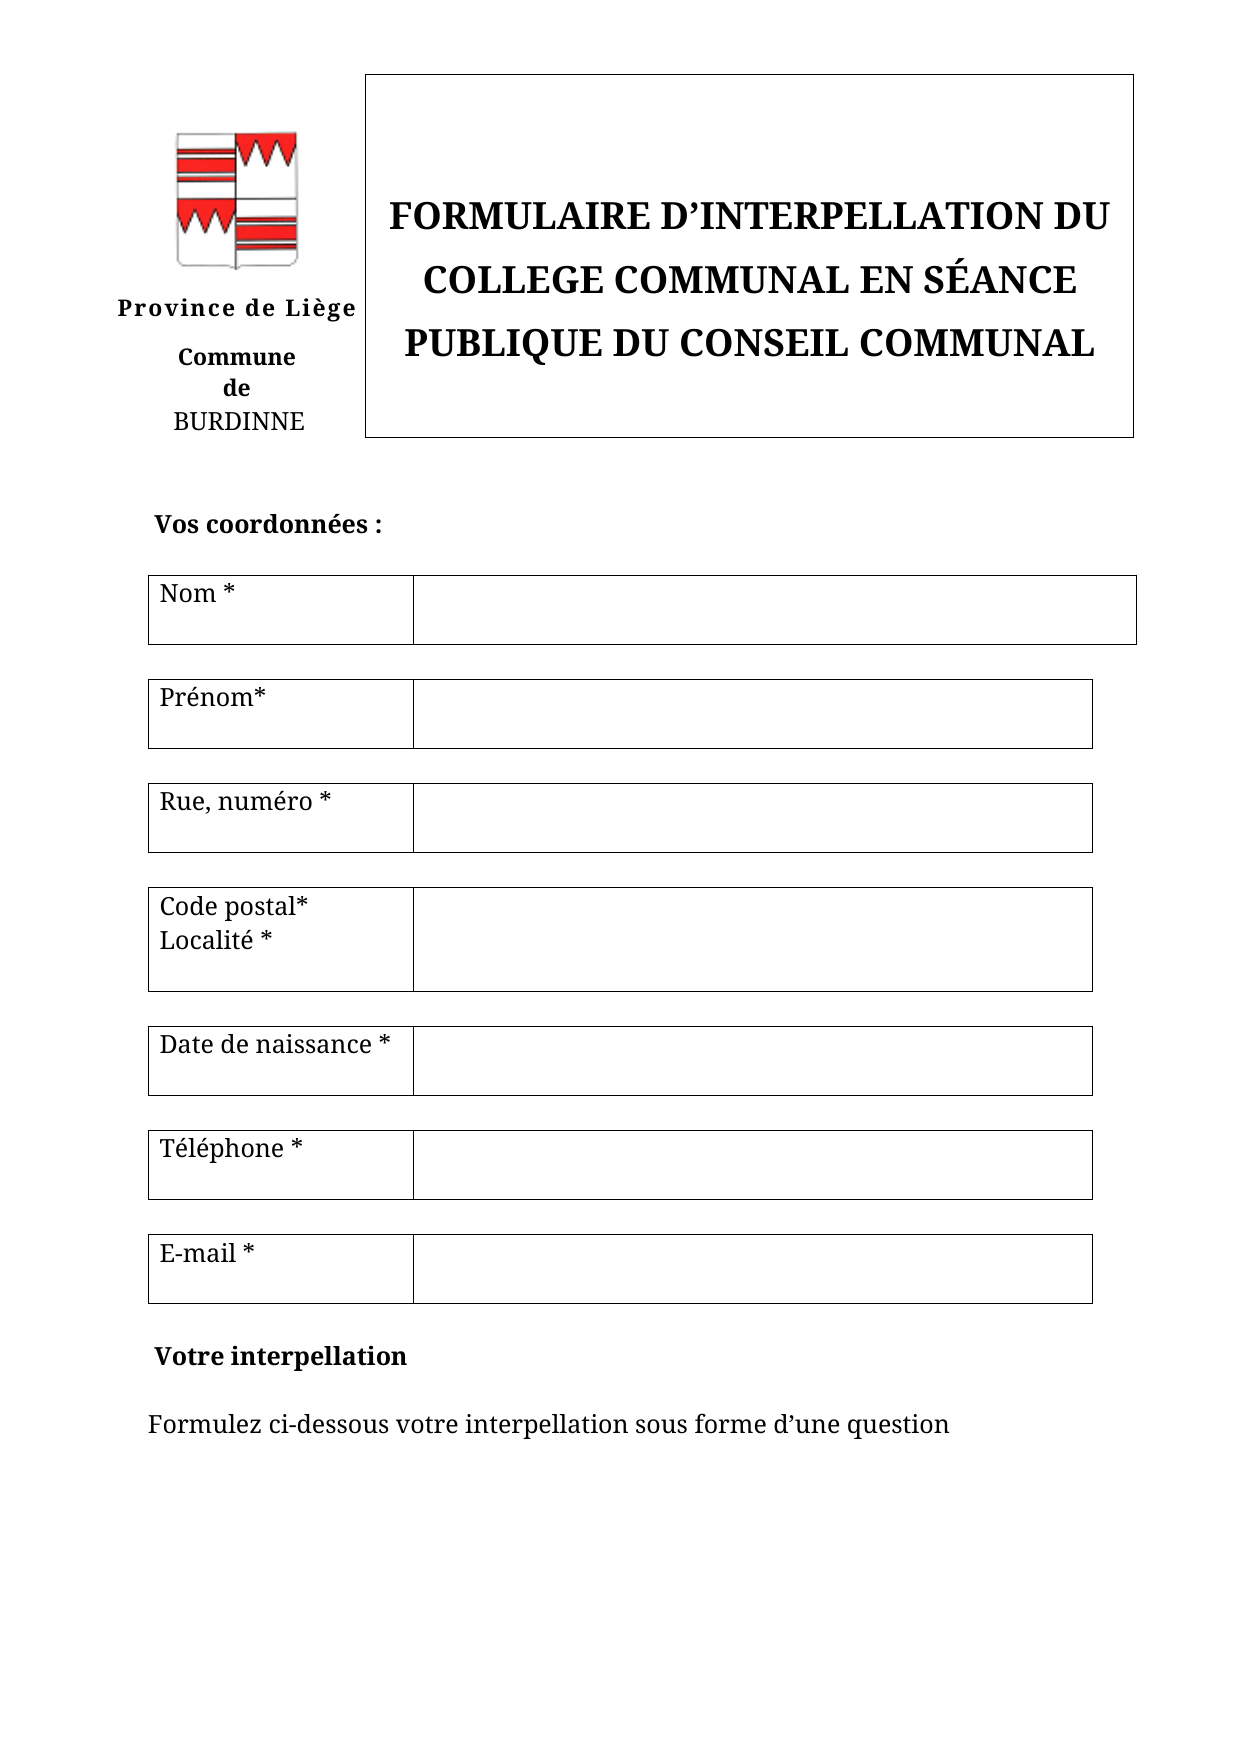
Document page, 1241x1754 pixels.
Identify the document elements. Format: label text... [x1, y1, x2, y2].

table_header Province de Liège Commune de BURDINNE [108, 74, 365, 437]
table_header Rue, numéro * [149, 784, 413, 852]
table_header Code postal* Localité * [149, 888, 413, 991]
table_header [414, 680, 1092, 748]
table_header [414, 1131, 1092, 1199]
text Votre interpellation [148, 1338, 1093, 1372]
text Vos coordonnées : [148, 506, 1093, 540]
table_header Prénom* [149, 680, 413, 748]
table_header [414, 888, 1092, 991]
table_header [414, 1027, 1092, 1095]
table_header Nom * [149, 576, 413, 644]
table_header Date de naissance * [149, 1027, 413, 1095]
table_header Téléphone * [149, 1131, 413, 1199]
table_header E-mail * [149, 1235, 413, 1303]
table_header [414, 784, 1092, 852]
table_header FORMULAIRE D’INTERPELLATION DU COLLEGE COMMUNAL EN SÉANCE PUBLIQUE DU CONSEIL COMMUNAL [366, 75, 1133, 437]
picture [143, 74, 331, 293]
table_header [414, 1235, 1092, 1303]
table_header [414, 576, 1136, 644]
text Formulez ci-dessous votre interpellation sous forme d’une question [148, 1407, 1093, 1441]
